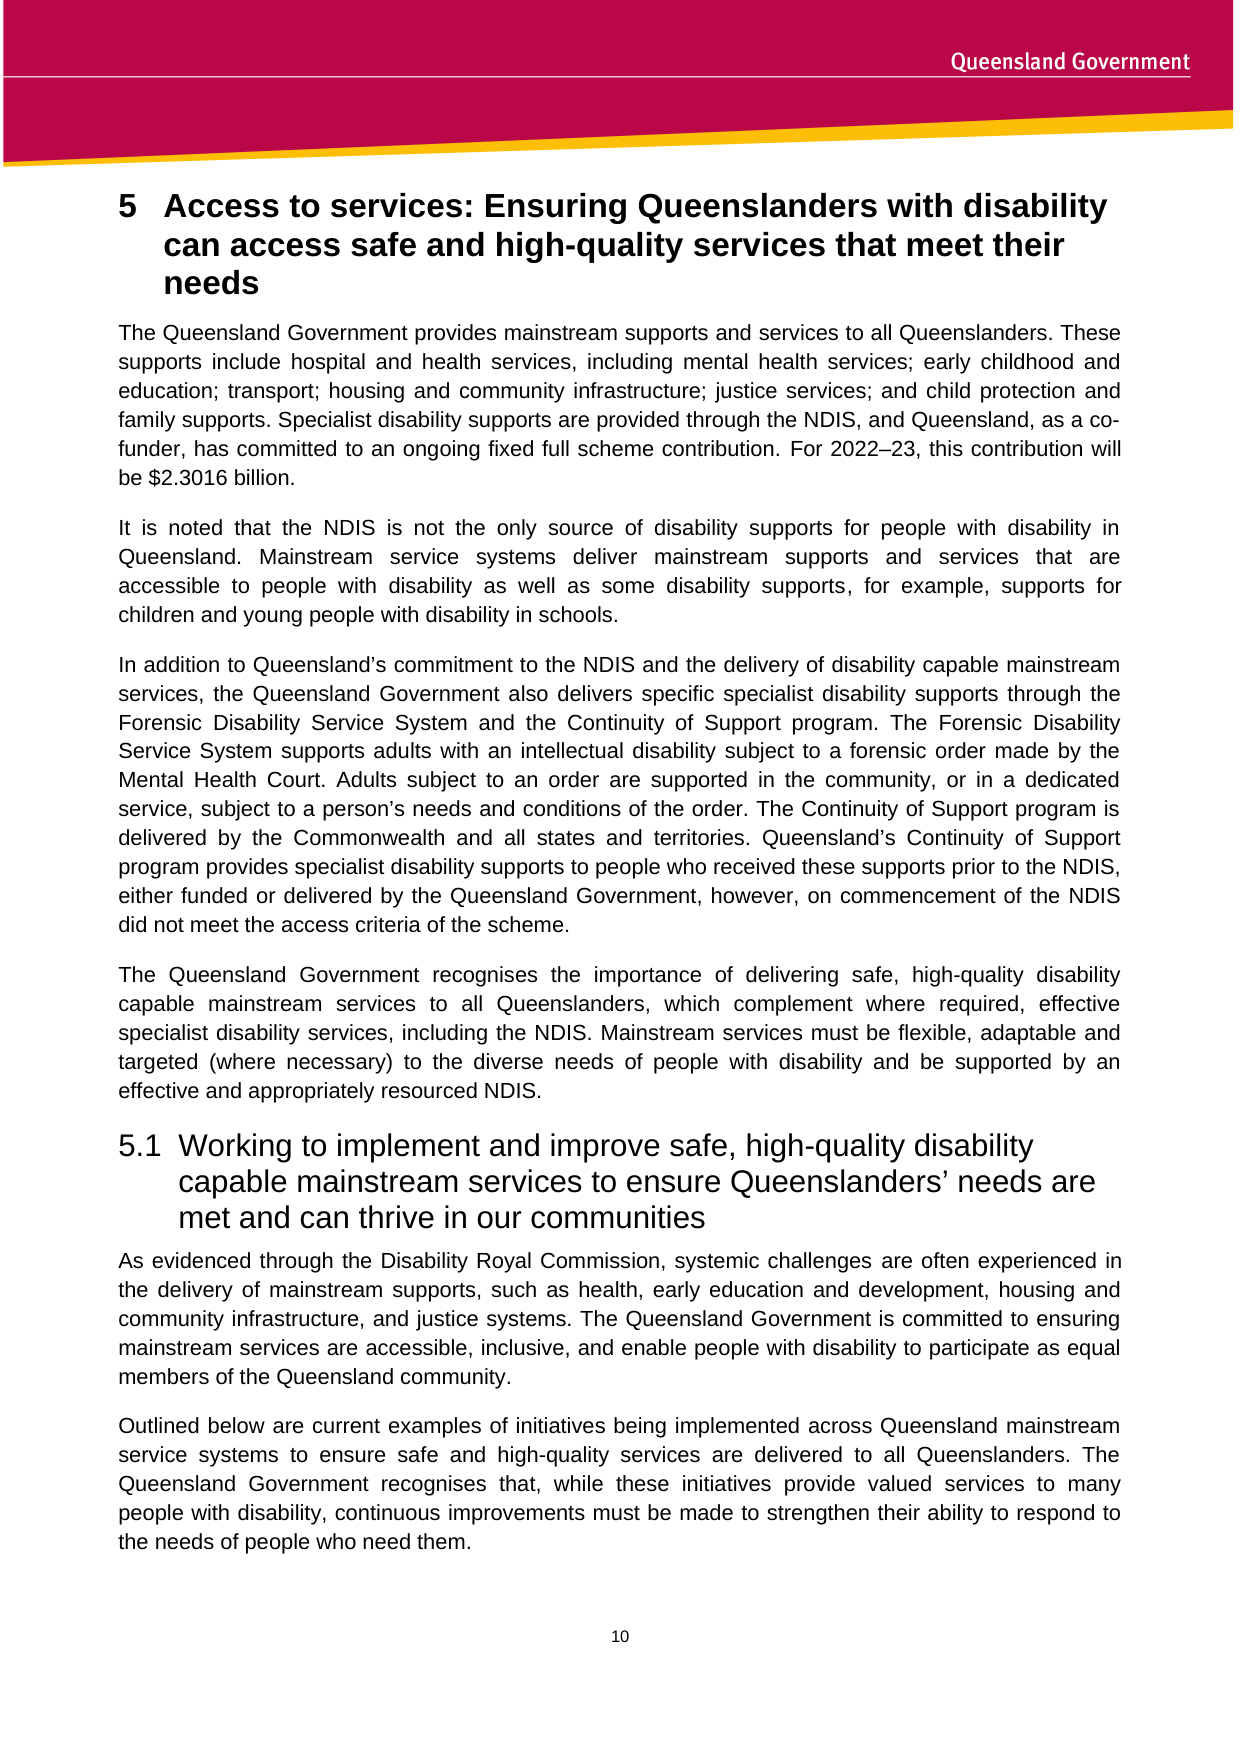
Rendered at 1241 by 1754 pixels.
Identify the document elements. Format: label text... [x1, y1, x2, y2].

list As evidenced through the Disability Royal Commission, systemic challenges are often experienced in the delivery of mainstream supports, such as health, early education and development, housing and community infrastructure, and justice systems. The Queensland Government is committed to ensuring mainstream services are accessible, inclusive, and enable people with disability to participate as equal members of the Queensland community. [118, 1248, 1122, 1389]
text It is noted that the NDIS is not the only source of disability supports for people with disability in Queensland. Mainstream service systems deliver mainstream supports and services that are accessible to people with disability as well as some disability supports, for example, supports for children and young people with disability in schools. [118, 515, 1122, 627]
list The Queensland Government recognises the importance of delivering safe, high-quality disability capable mainstream services to all Queenslanders, which complement where required, effective specialist disability services, including the NDIS. Mainstream services must be flexible, adaptable and targeted (where necessary) to the diverse needs of people with disability and be supported by an effective and appropriately resourced NDIS. [118, 962, 1122, 1103]
subtitle Access to services: Ensuring Queenslanders with disability can access safe and high-quality services that meet their needs [118, 172, 1122, 301]
text Outlined below are current examples of initiatives being implemented across Queensland mainstream service systems to ensure safe and high-quality services are delivered to all Queenslanders. The Queensland Government recognises that, while these initiatives provide valued services to many people with disability, continuous improvements must be made to strengthen their ability to respond to the needs of people who need them. [118, 1413, 1122, 1554]
text The Queensland Government provides mainstream supports and services to all Queenslanders. These supports include hospital and health services, including mental health services; early childhood and education; transport; housing and community infrastructure; justice services; and child protection and family supports. Specialist disability supports are provided through the NDIS, and Queensland, as a co-funder, has committed to an ongoing fixed full scheme contribution. For 2022–23, this contribution will be $2.3016 billion. [118, 320, 1122, 490]
text In addition to Queensland’s commitment to the NDIS and the delivery of disability capable mainstream services, the Queensland Government also delivers specific specialist disability supports through the Forensic Disability Service System and the Continuity of Support program. The Forensic Disability Service System supports adults with an intellectual disability subject to a forensic order made by the Mental Health Court. Adults subject to an order are supported in the community, or in a dedicated service, subject to a person’s needs and conditions of the order. The Continuity of Support program is delivered by the Commonwealth and all states and territories. Queensland’s Continuity of Support program provides specialist disability supports to people who received these supports prior to the NDIS, either funded or delivered by the Queensland Government, however, on commencement of the NDIS did not meet the access criteria of the scheme. [118, 651, 1122, 937]
subtitle Working to implement and improve safe, high-quality disability capable mainstream services to ensure Queenslanders’ needs are met and can thrive in our communities [118, 1127, 1122, 1235]
picture [1, 0, 1233, 172]
